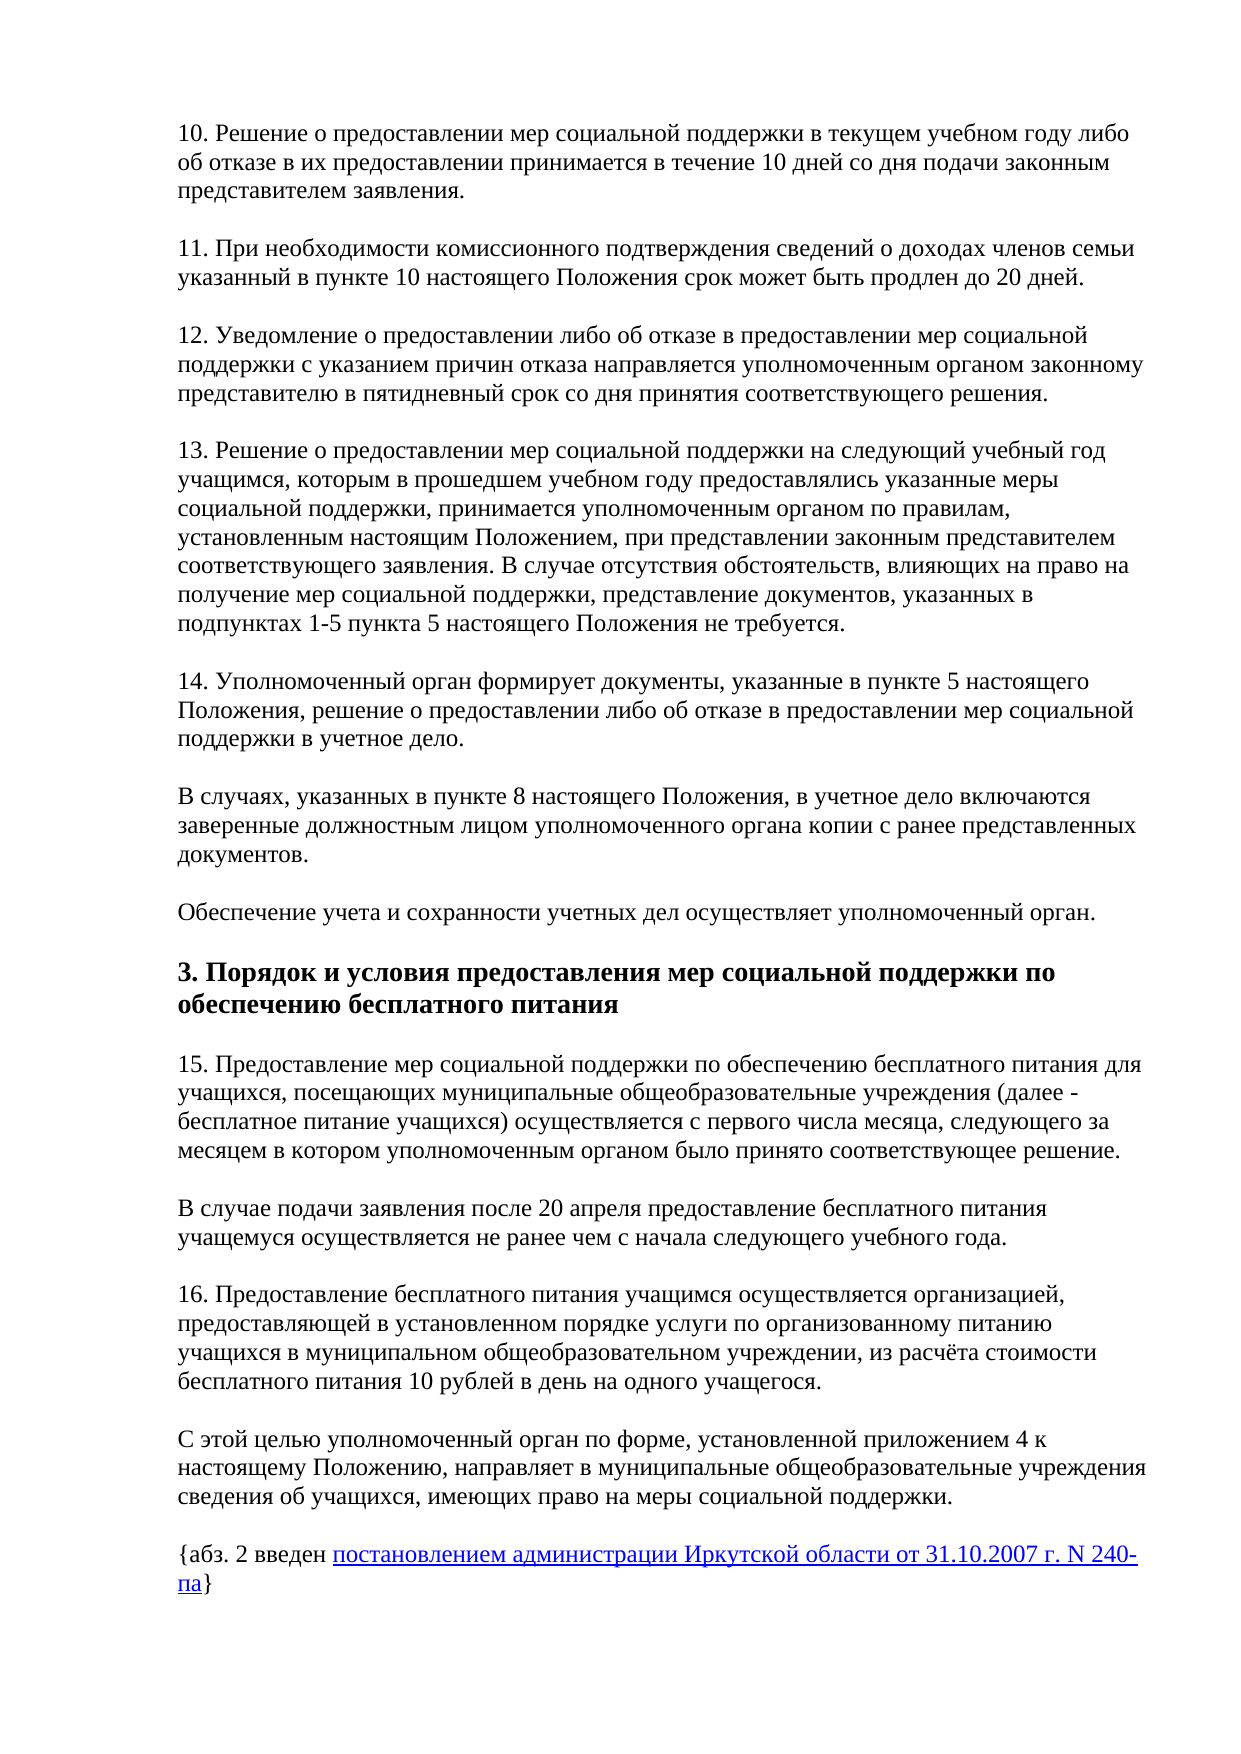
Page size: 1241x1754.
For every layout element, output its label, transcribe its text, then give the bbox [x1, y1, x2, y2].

text 12. Уведомление о предоставлении либо об отказе в предоставлении мер социальной поддержки с указанием причин отказа направляется уполномоченным органом законному представителю в пятидневный срок со дня принятия соответствующего решения. [177, 320, 1152, 406]
text 3. Порядок и условия предоставления мер социальной поддержки по обеспечению бесплатного питания [177, 955, 1152, 1019]
text 11. При необходимости комиссионного подтверждения сведений о доходах членов семьи указанный в пункте 10 настоящего Положения срок может быть продлен до 20 дней. [177, 233, 1152, 291]
text В случае подачи заявления после 20 апреля предоставление бесплатного питания учащемуся осуществляется не ранее чем с начала следующего учебного года. [177, 1193, 1152, 1250]
text {абз. 2 введен постановлением администрации Иркутской области от 31.10.2007 г. N 240-па} [177, 1539, 1152, 1597]
text 13. Решение о предоставлении мер социальной поддержки на следующий учебный год учащимся, которым в прошедшем учебном году предоставлялись указанные меры социальной поддержки, принимается уполномоченным органом по правилам, установленным настоящим Положением, при представлении законным представителем соответствующего заявления. В случае отсутствия обстоятельств, влияющих на право на получение мер социальной поддержки, представление документов, указанных в подпунктах 1-5 пункта 5 настоящего Положения не требуется. [177, 436, 1152, 637]
text Обеспечение учета и сохранности учетных дел осуществляет уполномоченный орган. [177, 897, 1152, 926]
text 15. Предоставление мер социальной поддержки по обеспечению бесплатного питания для учащихся, посещающих муниципальные общеобразовательные учреждения (далее - бесплатное питание учащихся) осуществляется с первого числа месяца, следующего за месяцем в котором уполномоченным органом было принято соответствующее решение. [177, 1049, 1152, 1164]
text 10. Решение о предоставлении мер социальной поддержки в текущем учебном году либо об отказе в их предоставлении принимается в течение 10 дней со дня подачи законным представителем заявления. [177, 118, 1152, 204]
text 16. Предоставление бесплатного питания учащимся осуществляется организацией, предоставляющей в установленном порядке услуги по организованному питанию учащихся в муниципальном общеобразовательном учреждении, из расчёта стоимости бесплатного питания 10 рублей в день на одного учащегося. [177, 1279, 1152, 1394]
text С этой целью уполномоченный орган по форме, установленной приложением 4 к настоящему Положению, направляет в муниципальные общеобразовательные учреждения сведения об учащихся, имеющих право на меры социальной поддержки. [177, 1424, 1152, 1510]
text 14. Уполномоченный орган формирует документы, указанные в пункте 5 настоящего Положения, решение о предоставлении либо об отказе в предоставлении мер социальной поддержки в учетное дело. [177, 666, 1152, 752]
text В случаях, указанных в пункте 8 настоящего Положения, в учетное дело включаются заверенные должностным лицом уполномоченного органа копии с ранее представленных документов. [177, 781, 1152, 868]
